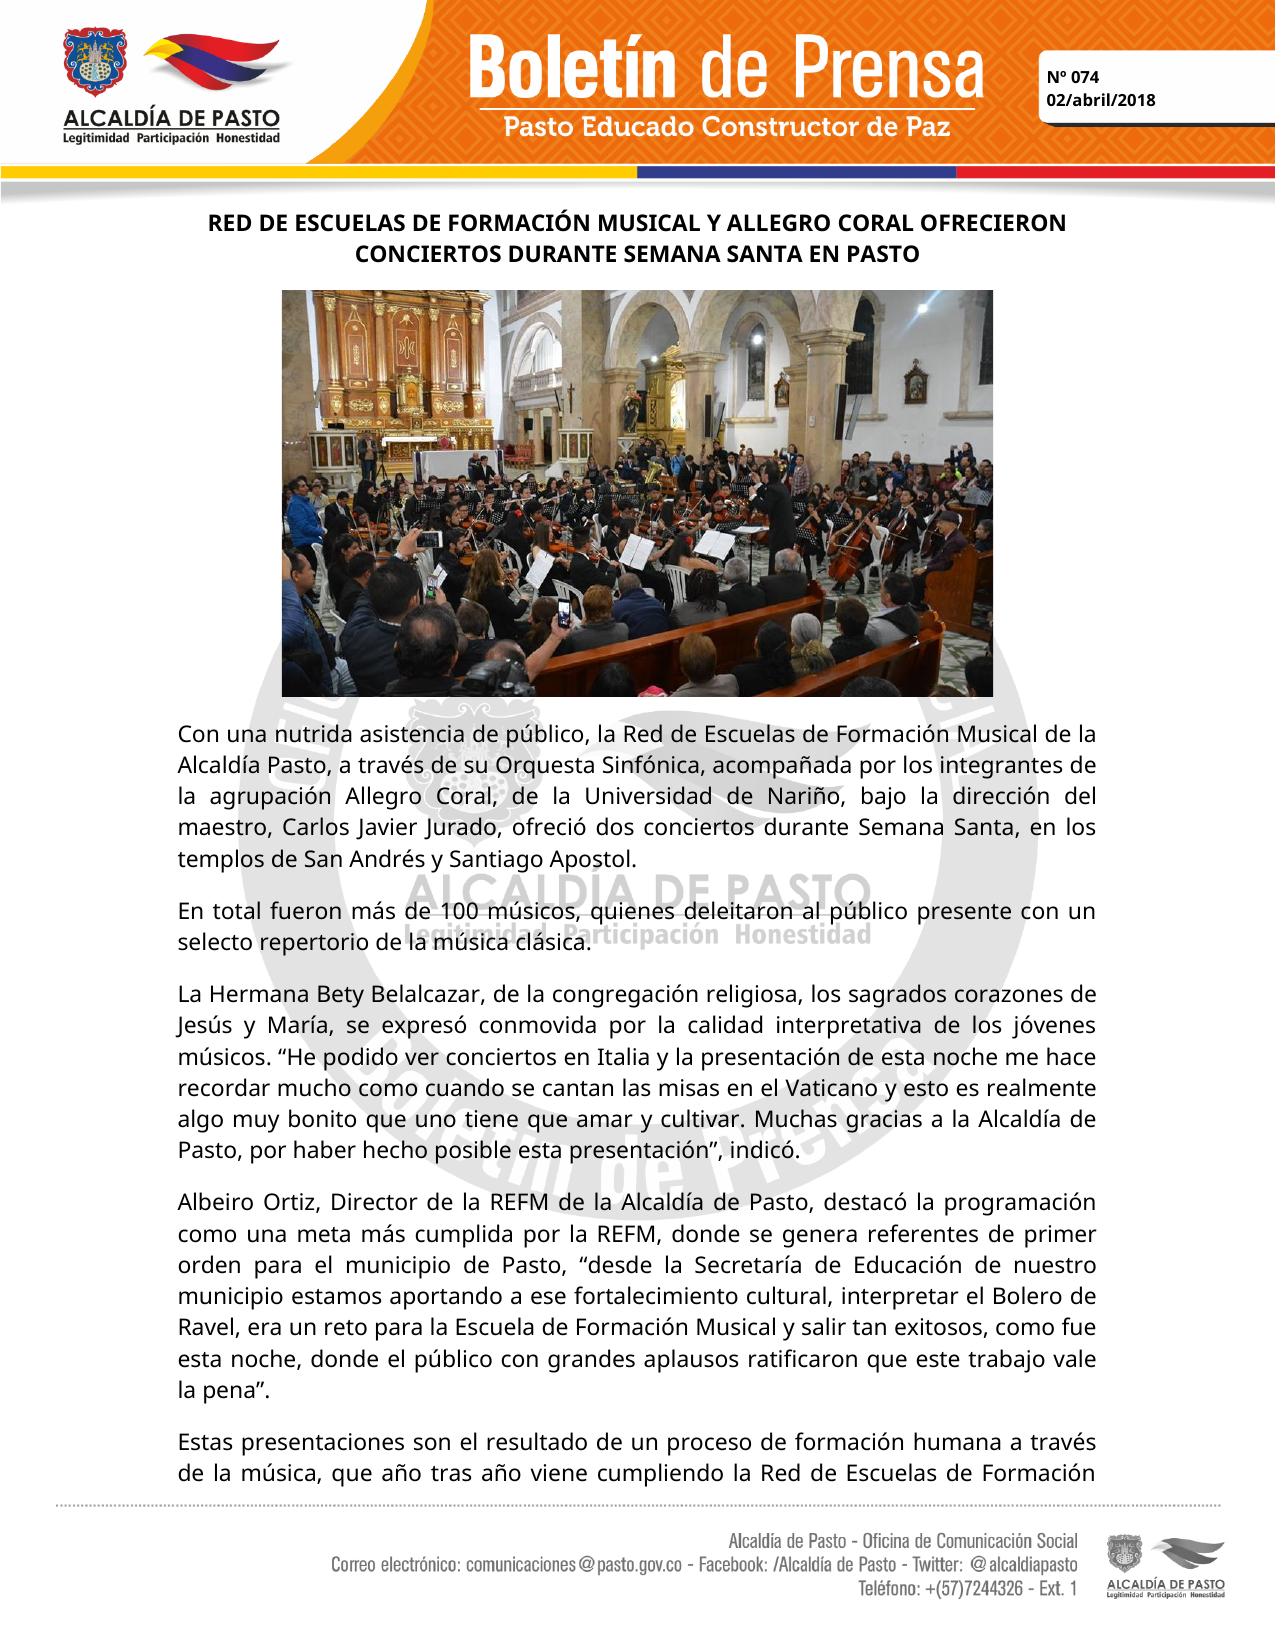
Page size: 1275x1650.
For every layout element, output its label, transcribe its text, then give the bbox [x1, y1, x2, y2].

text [177, 1426, 1098, 1488]
text Albeiro Ortiz, Director de la REFM de la Alcaldía de Pasto, destacó la programación como una meta más cumplida por la REFM, donde se genera referentes de primer orden para el municipio de Pasto, “desde la Secretaría de Educación de nuestro municipio estamos aportando a ese fortalecimiento cultural, interpretar el Bolero de Ravel, era un reto para la Escuela de Formación Musical y salir tan exitosos, como fue esta noche, donde el público con grandes aplausos ratificaron que este trabajo vale la pena”. [177, 1186, 1098, 1405]
text Con una nutrida asistencia de público, la Red de Escuelas de Formación Musical de la Alcaldía Pasto, a través de su Orquesta Sinfónica, acompañada por los integrantes de la agrupación Allegro Coral, de la Universidad de Nariño, bajo la dirección del maestro, Carlos Javier Jurado, ofreció dos conciertos durante Semana Santa, en los templos de San Andrés y Santiago Apostol. [177, 718, 1098, 874]
text RED DE ESCUELAS DE FORMACIÓN MUSICAL Y ALLEGRO CORAL OFRECIERON CONCIERTOS DURANTE SEMANA SANTA EN PASTO [177, 207, 1098, 269]
text En total fueron más de 100 músicos, quienes deleitaron al público presente con un selecto repertorio de la música clásica. [177, 895, 1098, 957]
text La Hermana Bety Belalcazar, de la congregación religiosa, los sagrados corazones de Jesús y María, se expresó conmovida por la calidad interpretativa de los jóvenes músicos. “He podido ver conciertos en Italia y la presentación de esta noche me hace recordar mucho como cuando se cantan las misas en el Vaticano y esto es realmente algo muy bonito que uno tiene que amar y cultivar. Muchas gracias a la Alcaldía de Pasto, por haber hecho posible esta presentación”, indicó. [177, 978, 1098, 1166]
picture [0, 0, 1275, 1645]
